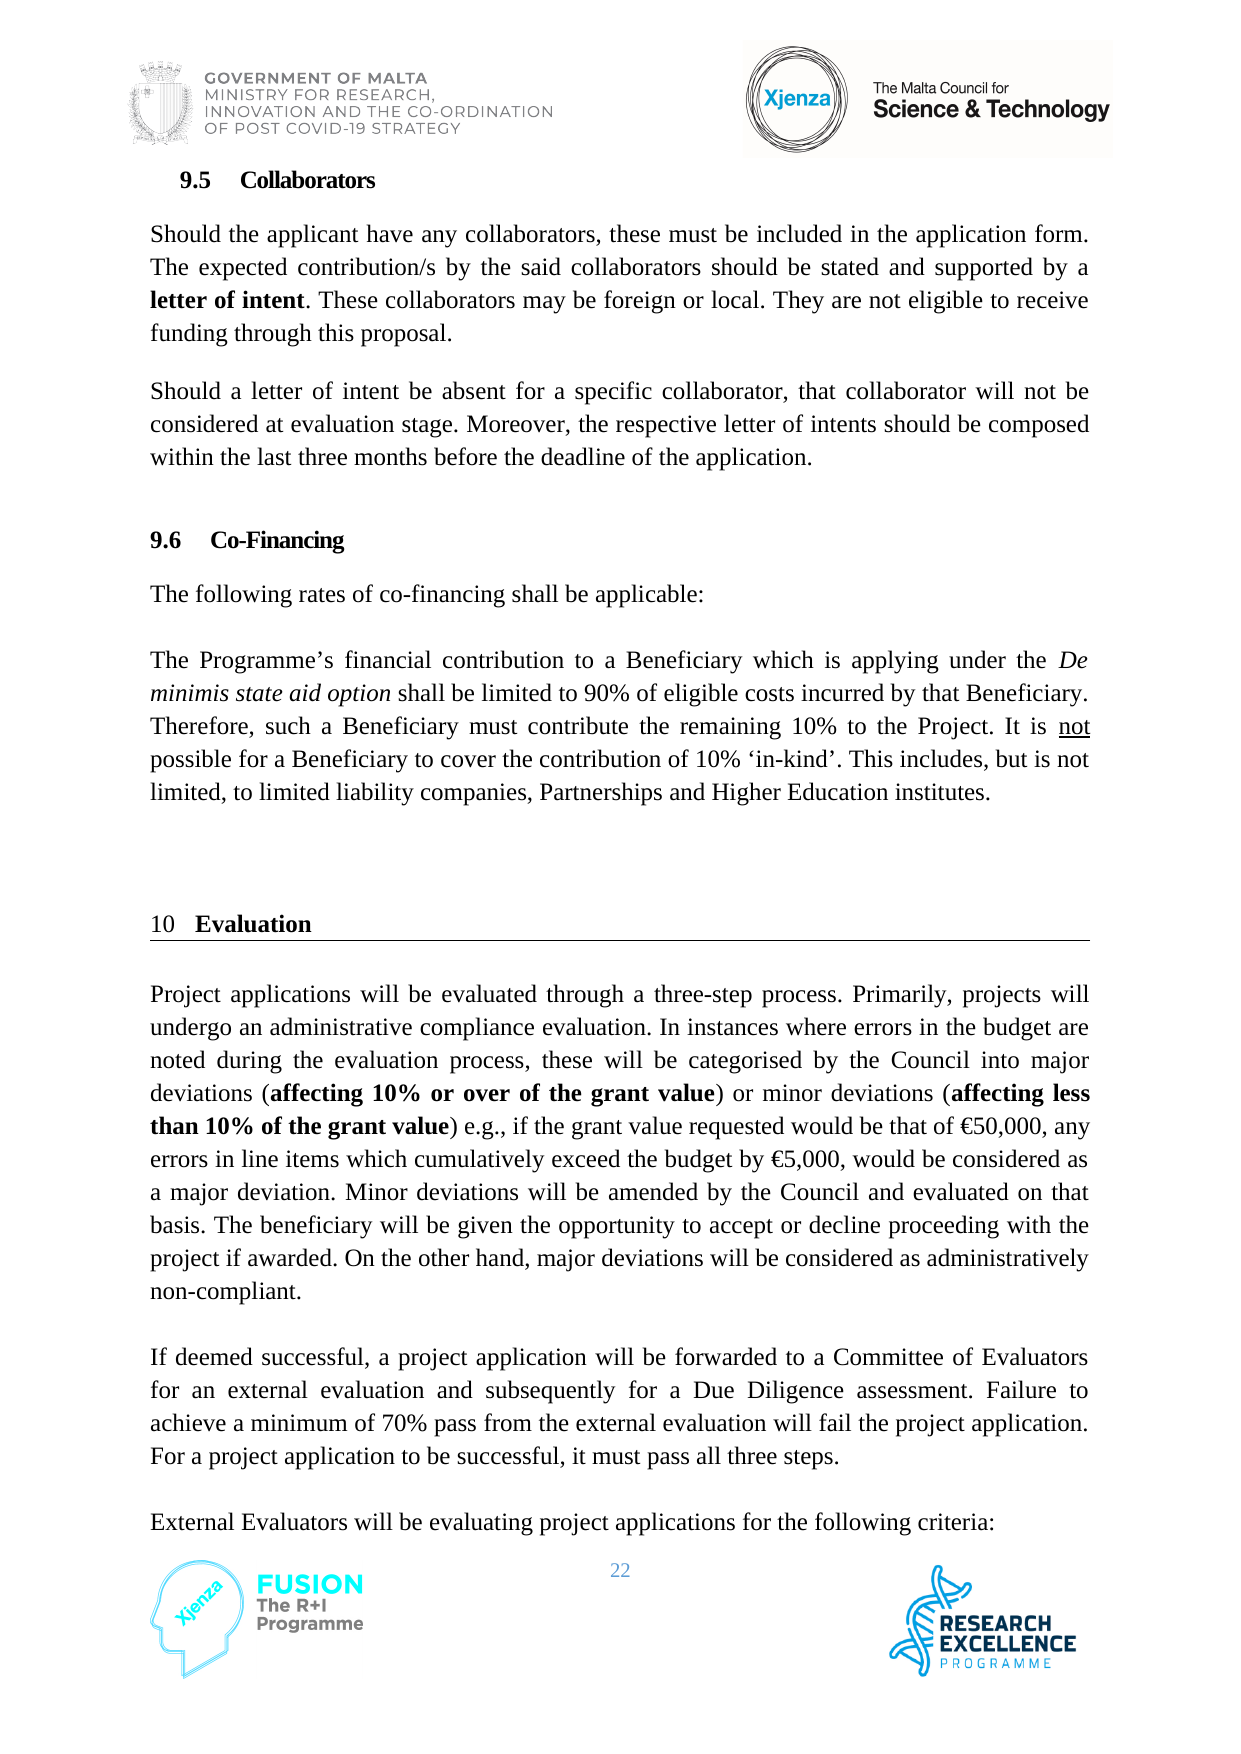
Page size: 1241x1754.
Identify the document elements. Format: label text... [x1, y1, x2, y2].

picture [879, 1560, 1091, 1679]
subtitle Collaborators [179, 165, 1090, 194]
text The following rates of co-financing shall be applicable: [150, 579, 1090, 608]
subtitle Evaluation [150, 909, 1090, 940]
subtitle Co-Financing [150, 525, 1090, 554]
text If deemed successful, a project application will be forwarded to a Committee of Evaluators for an external evaluation and subsequently for a Due Diligence assessment. Failure to achieve a minimum of 70% pass from the external evaluation will fail the project application. For a project application to be successful, it must pass all three steps. [150, 1342, 1090, 1470]
picture [742, 40, 1113, 158]
text The Programme’s financial contribution to a Beneficiary which is applying under the De minimis state aid option shall be limited to 90% of eligible costs incurred by that Beneficiary. Therefore, such a Beneficiary must contribute the remaining 10% to the Project. It is not possible for a Beneficiary to cover the contribution of 10% ‘in-kind’. This includes, but is not limited, to limited liability companies, Partnerships and Higher Education institutes. [150, 645, 1090, 806]
text Project applications will be evaluated through a three-step process. Primarily, projects will undergo an administrative compliance evaluation. In instances where errors in the budget are noted during the evaluation process, these will be categorised by the Council into major deviations (affecting 10% or over of the grant value) or minor deviations (affecting less than 10% of the grant value) e.g., if the grant value requested would be that of €50,000, any errors in line items which cumulatively exceed the budget by €5,000, would be considered as a major deviation. Minor deviations will be amended by the Council and evaluated on that basis. The beneficiary will be given the opportunity to accept or decline proceeding with the project if awarded. On the other hand, major deviations will be considered as administratively non-compliant. [150, 979, 1090, 1304]
picture [127, 61, 552, 145]
text Should a letter of intent be absent for a specific collaborator, that collaborator will not be considered at evaluation stage. Moreover, the respective letter of intents should be composed within the last three months before the deadline of the application. [150, 376, 1090, 471]
text External Evaluators will be evaluating project applications for the following criteria: [150, 1507, 1090, 1536]
text Should the applicant have any collaborators, these must be included in the application form. The expected contribution/s by the said collaborators should be stated and supported by a letter of intent. These collaborators may be foreign or local. They are not eligible to receive funding through this proposal. [150, 219, 1090, 347]
picture [150, 1560, 363, 1679]
